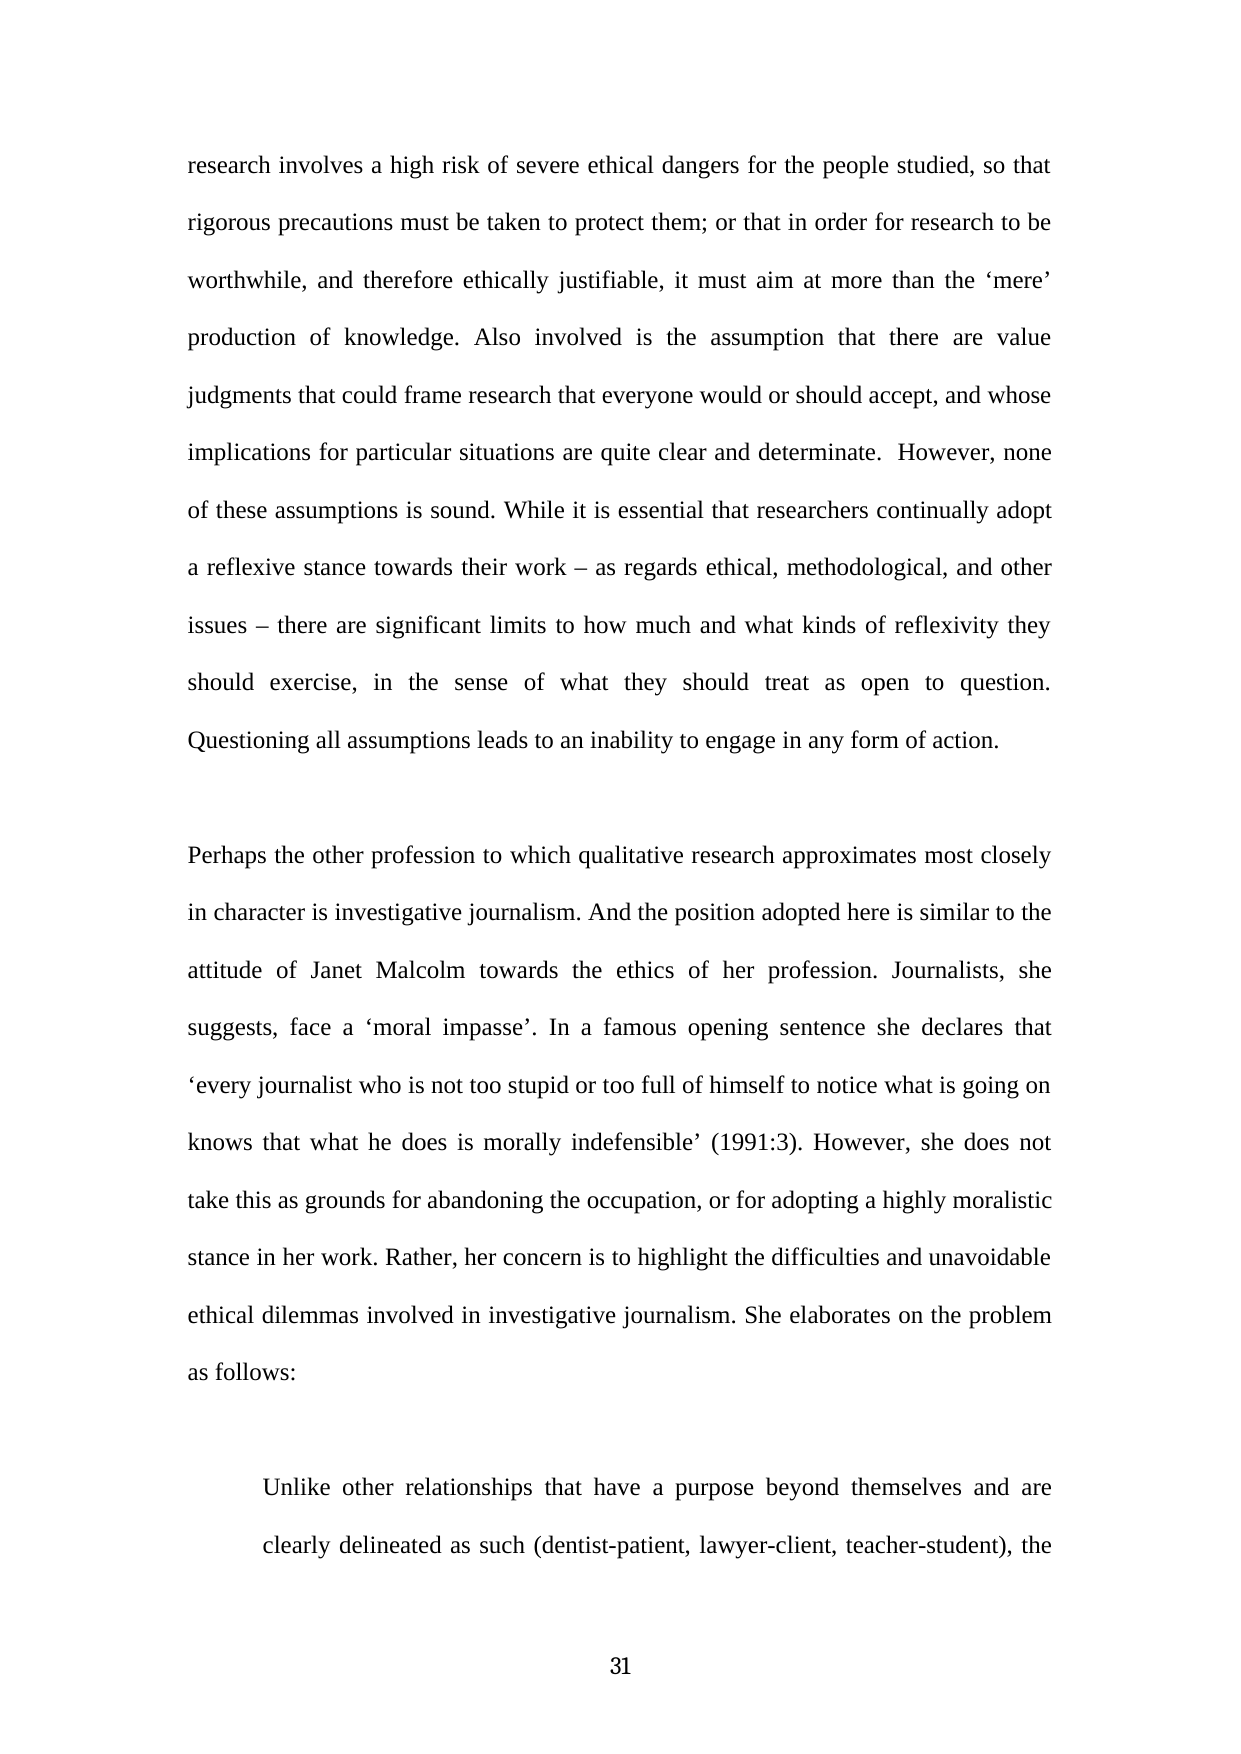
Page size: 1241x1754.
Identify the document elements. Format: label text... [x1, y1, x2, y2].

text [262, 1472, 1053, 1559]
text Perhaps the other profession to which qualitative research approximates most closely in character is investigative journalism. And the position adopted here is similar to the attitude of Janet Malcolm towards the ethics of her profession. Journalists, she suggests, face a ‘moral impasse’. In a famous opening sentence she declares that ‘every journalist who is not too stupid or too full of himself to notice what is going on knows that what he does is morally indefensible’ (1991:3). However, she does not take this as grounds for abandoning the occupation, or for adopting a highly moralistic stance in her work. Rather, her concern is to highlight the difficulties and unavoidable ethical dilemmas involved in investigative journalism. She elaborates on the problem as follows: [187, 840, 1053, 1386]
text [187, 150, 1053, 754]
